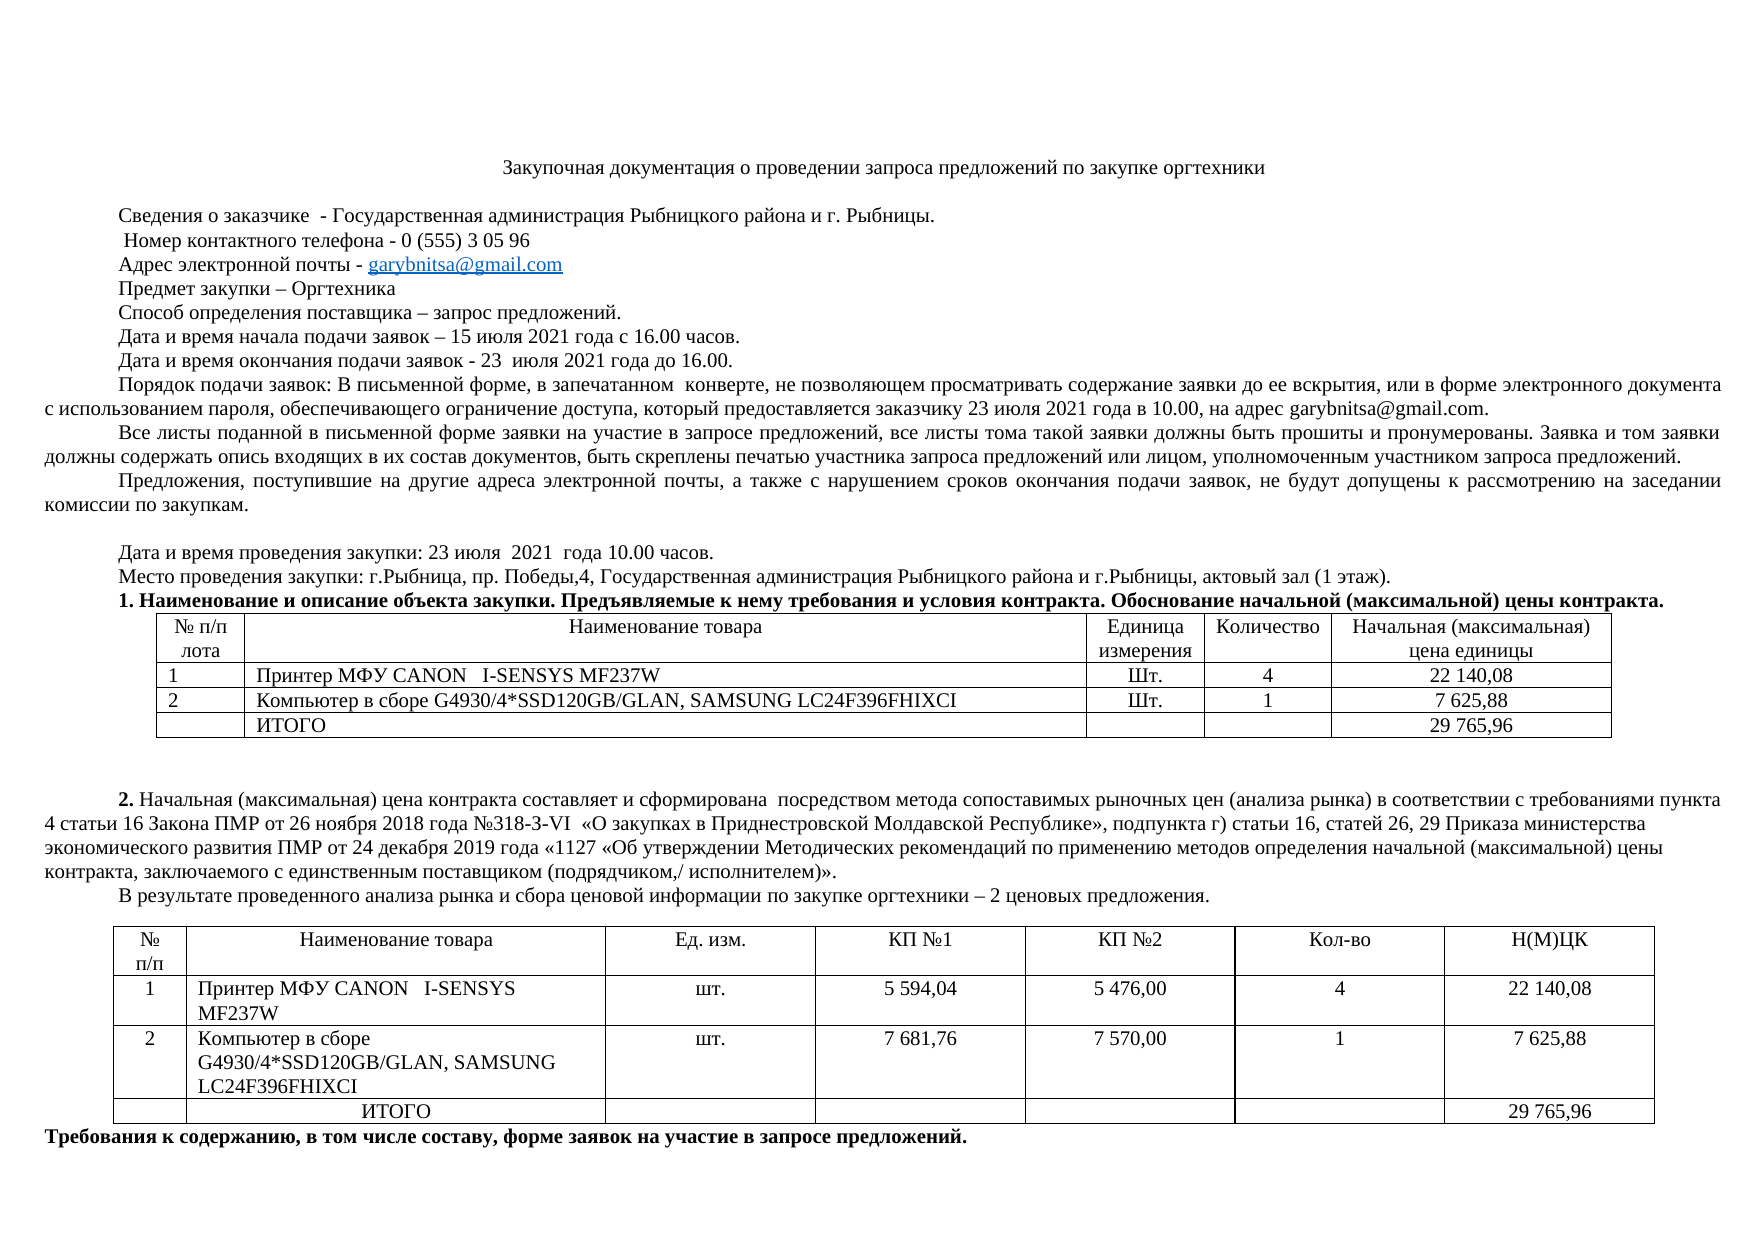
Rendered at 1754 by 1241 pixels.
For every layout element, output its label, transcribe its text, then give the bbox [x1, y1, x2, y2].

text Дата и время начала подачи заявок – 15 июля 2021 года с 16.00 часов. [44, 324, 1723, 348]
table_cell 5 476,00 [1026, 976, 1234, 1024]
table_cell Шт. [1087, 663, 1204, 687]
table_cell 7 681,76 [816, 1026, 1025, 1098]
text Предложения, поступившие на другие адреса электронной почты, а также с нарушением сроков окончания подачи заявок, не будут допущены к рассмотрению на заседании комиссии по закупкам. [44, 468, 1723, 516]
table_header КП №2 [1026, 927, 1234, 975]
table_cell 7 625,88 [1445, 1026, 1654, 1098]
table_header № п/п [114, 927, 186, 975]
table_cell 4 [1205, 663, 1331, 687]
text Номер контактного телефона - 0 (555) 3 05 96 [44, 227, 1723, 252]
table_cell 5 594,04 [816, 976, 1025, 1024]
table_cell 4 [1236, 976, 1444, 1024]
table_header Наименование товара [187, 927, 605, 975]
table_cell 2 [114, 1026, 186, 1098]
table_header Ед. изм. [606, 927, 815, 975]
text Дата и время проведения закупки: 23 июля 2021 года 10.00 часов. [44, 540, 1723, 564]
table_cell 1 [1236, 1026, 1444, 1098]
table_cell 2 [157, 688, 244, 712]
table_cell Принтер МФУ CANON I-SENSYS MF237W [245, 663, 1086, 687]
text Дата и время окончания подачи заявок - 23 июля 2021 года до 16.00. [44, 348, 1723, 372]
table_header Единица измерения [1087, 614, 1204, 662]
text Сведения о заказчике - Государственная администрация Рыбницкого района и г. Рыбницы. [44, 203, 1723, 227]
table_cell [1087, 713, 1204, 737]
table_header Кол-во [1236, 927, 1444, 975]
table_cell 22 140,08 [1445, 976, 1654, 1024]
table_cell [1236, 1099, 1444, 1123]
table_cell 22 140,08 [1332, 663, 1611, 687]
table_cell 1 [157, 663, 244, 687]
table_cell [816, 1099, 1025, 1123]
table_cell 7 625,88 [1332, 688, 1611, 712]
table_cell шт. [606, 976, 815, 1024]
table_header № п/п лота [157, 614, 244, 662]
table_cell [157, 713, 244, 737]
text Способ определения поставщика – запрос предложений. [44, 300, 1723, 324]
text В результате проведенного анализа рынка и сбора ценовой информации по закупке оргтехники – 2 ценовых предложения. [44, 883, 1723, 907]
table_cell [606, 1099, 815, 1123]
table_header КП №1 [816, 927, 1025, 975]
table_cell Компьютер в сборе G4930/4*SSD120GB/GLAN, SAMSUNG LC24F396FHIXCI [187, 1026, 605, 1098]
text 1. Наименование и описание объекта закупки. Предъявляемые к нему требования и условия контракта. Обоснование начальной (максимальной) цены контракта. [44, 588, 1723, 612]
table_cell шт. [606, 1026, 815, 1098]
text 2. Начальная (максимальная) цена контракта составляет и сформирована посредством метода сопоставимых рыночных цен (анализа рынка) в соответствии с требованиями пункта 4 статьи 16 Закона ПМР от 26 ноября 2018 года №318-З-VI «О закупках в Приднестровской Молдавской Республике», подпункта г) статьи 16, статей 26, 29 Приказа министерства экономического развития ПМР от 24 декабря 2019 года «1127 «Об утверждении Методических рекомендаций по применению методов определения начальной (максимальной) цены контракта, заключаемого с единственным поставщиком (подрядчиком,/ исполнителем)». [44, 787, 1723, 883]
table_cell 29 765,96 [1445, 1099, 1654, 1123]
table_cell [114, 1099, 186, 1123]
table_header Начальная (максимальная) цена единицы [1332, 614, 1611, 662]
text Место проведения закупки: г.Рыбница, пр. Победы,4, Государственная администрация Рыбницкого района и г.Рыбницы, актовый зал (1 этаж). [44, 564, 1723, 588]
table_cell ИТОГО [187, 1099, 605, 1123]
table_header Наименование товара [245, 614, 1086, 662]
text Адрес электронной почты - garybnitsa@gmail.com [44, 252, 1723, 276]
table_cell [1026, 1099, 1234, 1123]
table_cell Шт. [1087, 688, 1204, 712]
text Порядок подачи заявок: В письменной форме, в запечатанном конверте, не позволяющем просматривать содержание заявки до ее вскрытия, или в форме электронного документа с использованием пароля, обеспечивающего ограничение доступа, который предоставляется заказчику 23 июля 2021 года в 10.00, на адрес garybnitsa@gmail.com. [44, 372, 1723, 420]
table_cell 7 570,00 [1026, 1026, 1234, 1098]
table_cell [1205, 713, 1331, 737]
table_cell Принтер МФУ CANON I-SENSYS MF237W [187, 976, 605, 1024]
table_header Н(М)ЦК [1445, 927, 1654, 975]
text Требования к содержанию, в том числе составу, форме заявок на участие в запросе предложений. [44, 969, 1723, 1148]
table_cell 29 765,96 [1332, 713, 1611, 737]
text Закупочная документация о проведении запроса предложений по закупке оргтехники [44, 155, 1723, 179]
text Все листы поданной в письменной форме заявки на участие в запросе предложений, все листы тома такой заявки должны быть прошиты и пронумерованы. Заявка и том заявки должны содержать опись входящих в их состав документов, быть скреплены печатью участника запроса предложений или лицом, уполномоченным участником запроса предложений. [44, 420, 1723, 468]
table_header Количество [1205, 614, 1331, 662]
text Предмет закупки – Оргтехника [44, 276, 1723, 300]
table_cell 1 [1205, 688, 1331, 712]
table_cell ИТОГО [245, 713, 1086, 737]
table_cell Компьютер в сборе G4930/4*SSD120GB/GLAN, SAMSUNG LC24F396FHIXCI [245, 688, 1086, 712]
table_cell 1 [114, 976, 186, 1024]
